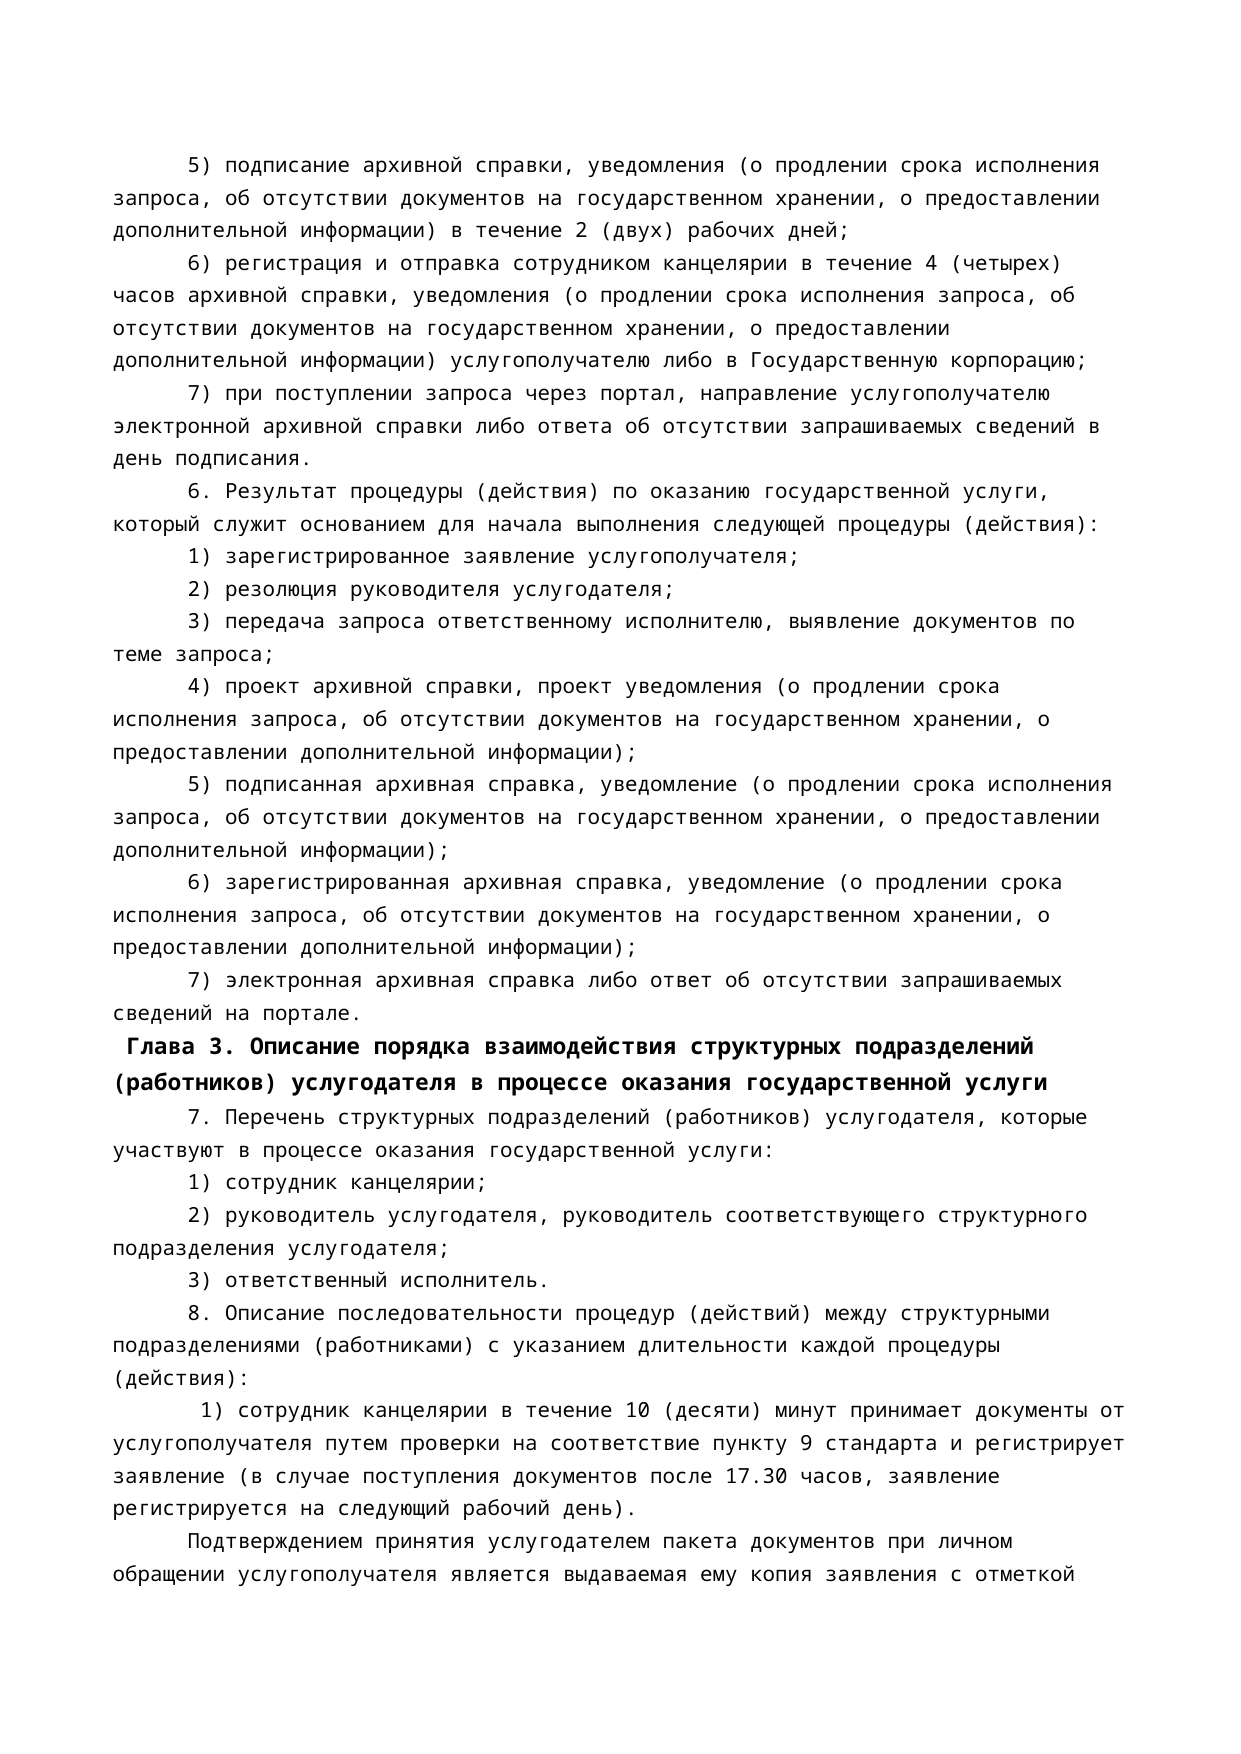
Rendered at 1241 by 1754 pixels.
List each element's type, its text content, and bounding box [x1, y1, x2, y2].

text 4) проект архивной справки, проект уведомления (о продлении срока исполнения запроса, об отсутствии документов на государственном хранении, о предоставлении дополнительной информации); [112, 672, 1128, 765]
text 1) сотрудник канцелярии в течение 10 (десяти) минут принимает документы от услугополучателя путем проверки на соответствие пункту 9 стандарта и регистрирует заявление (в случае поступления документов после 17.30 часов, заявление регистрируется на следующий рабочий день). [112, 1396, 1128, 1522]
text 2) резолюция руководителя услугодателя; [112, 574, 1128, 602]
text 2) руководитель услугодателя, руководитель соответствующего структурного подразделения услугодателя; [112, 1200, 1128, 1261]
text 1) зарегистрированное заявление услугополучателя; [112, 541, 1128, 570]
text 7. Перечень структурных подразделений (работников) услугодателя, которые участвуют в процессе оказания государственной услуги: [112, 1102, 1128, 1163]
text 6) регистрация и отправка сотрудником канцелярии в течение 4 (четырех) часов архивной справки, уведомления (о продлении срока исполнения запроса, об отсутствии документов на государственном хранении, о предоставлении дополнительной информации) услугополучателю либо в Государственную корпорацию; [112, 248, 1128, 374]
text 5) подписанная архивная справка, уведомление (о продлении срока исполнения запроса, об отсутствии документов на государственном хранении, о предоставлении дополнительной информации); [112, 769, 1128, 863]
text 1) сотрудник канцелярии; [112, 1167, 1128, 1196]
text 5) подписание архивной справки, уведомления (о продлении срока исполнения запроса, об отсутствии документов на государственном хранении, о предоставлении дополнительной информации) в течение 2 (двух) рабочих дней; [112, 150, 1128, 244]
text 6. Результат процедуры (действия) по оказанию государственной услуги, который служит основанием для начала выполнения следующей процедуры (действия): [112, 476, 1128, 537]
text 3) передача запроса ответственному исполнителю, выявление документов по теме запроса; [112, 606, 1128, 667]
text 3) ответственный исполнитель. [112, 1265, 1128, 1294]
text 7) электронная архивная справка либо ответ об отсутствии запрашиваемых сведений на портале. [112, 965, 1128, 1026]
text 8. Описание последовательности процедур (действий) между структурными подразделениями (работниками) с указанием длительности каждой процедуры (действия): [112, 1298, 1128, 1391]
text Глава 3. Описание порядка взаимодействия структурных подразделений (работников) услугодателя в процессе оказания государственной услуги [112, 1030, 1128, 1097]
text 6) зарегистрированная архивная справка, уведомление (о продлении срока исполнения запроса, об отсутствии документов на государственном хранении, о предоставлении дополнительной информации); [112, 867, 1128, 961]
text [112, 1526, 1128, 1587]
text 7) при поступлении запроса через портал, направление услугополучателю электронной архивной справки либо ответа об отсутствии запрашиваемых сведений в день подписания. [112, 378, 1128, 472]
